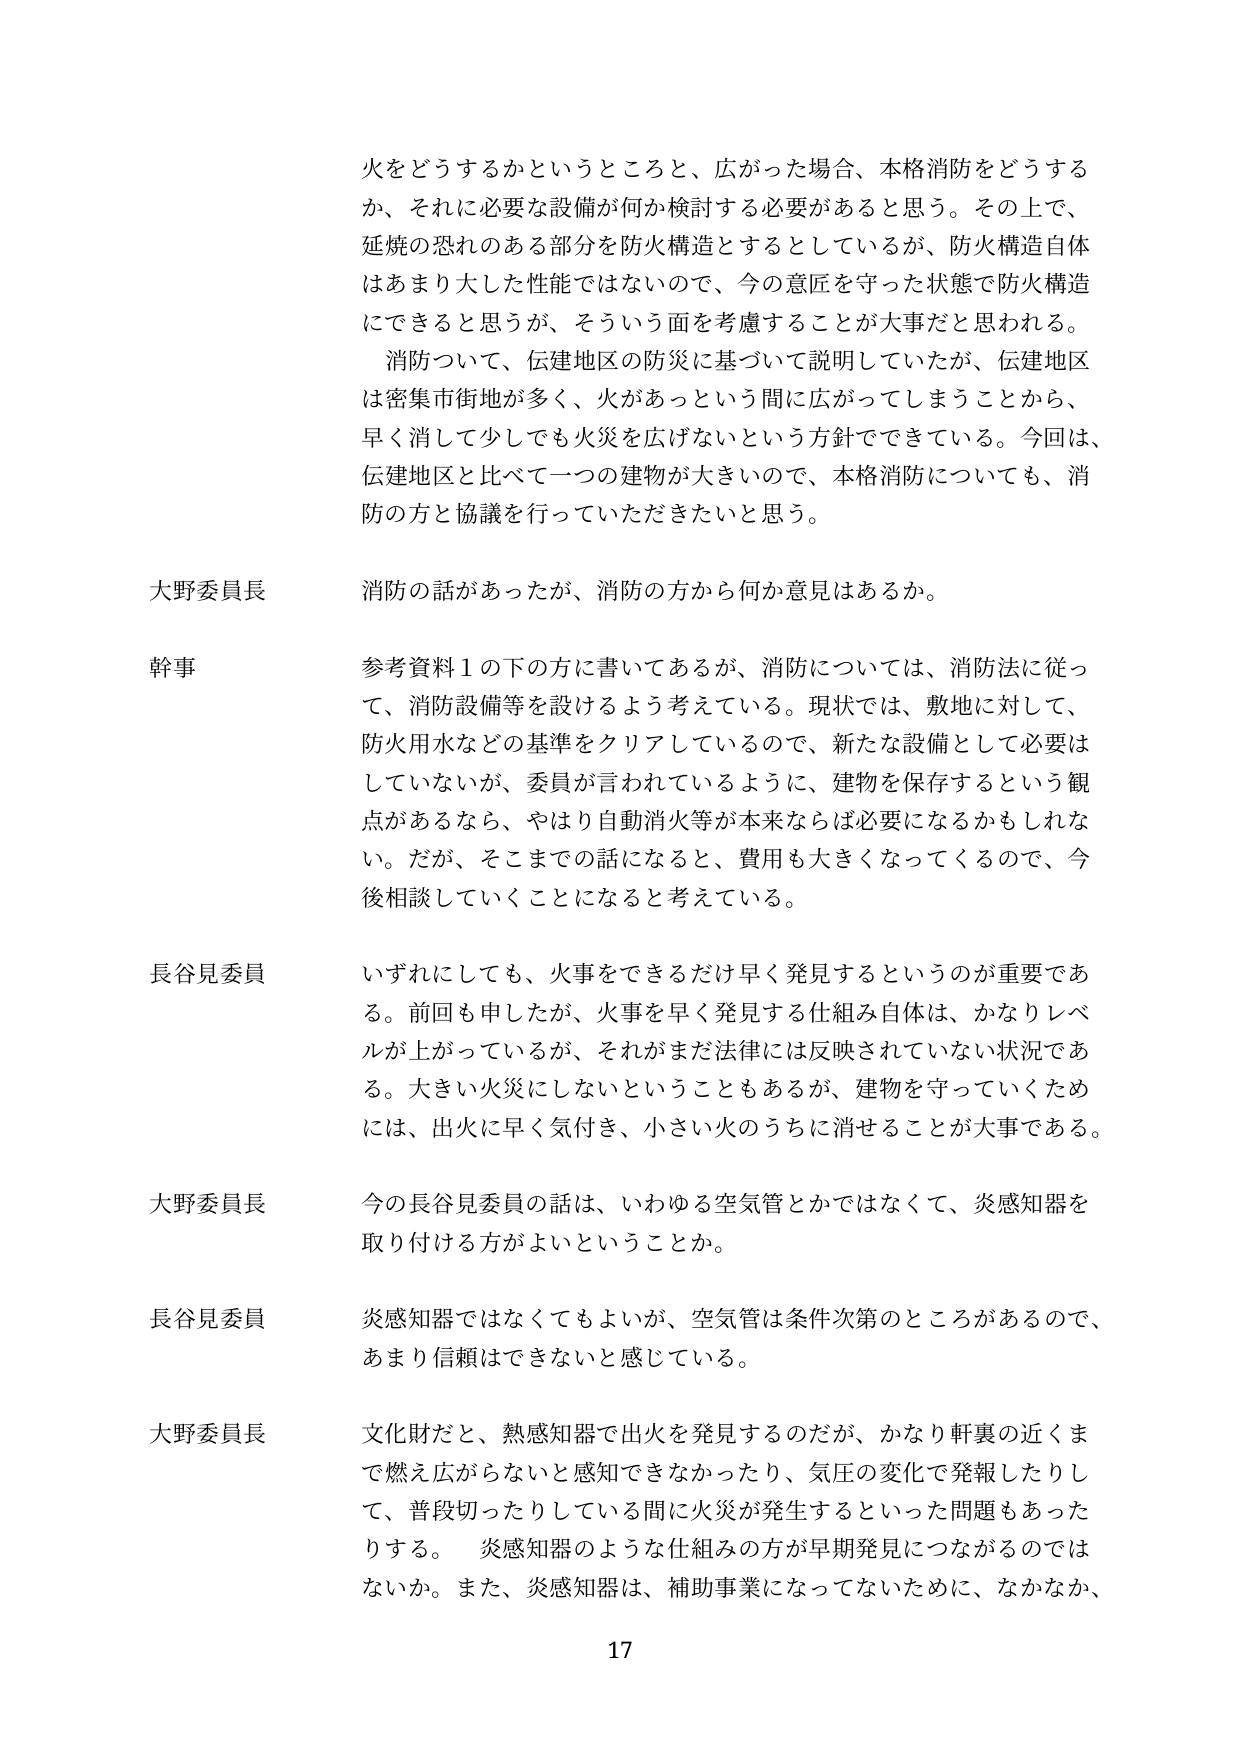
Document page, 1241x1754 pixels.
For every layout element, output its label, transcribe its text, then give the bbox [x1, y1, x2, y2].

text 大野委員長 今の長谷見委員の話は、いわゆる空気管とかではなくて、炎感知器を取り付ける方がよいということか。 [149, 1184, 1091, 1260]
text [338, 149, 1091, 340]
text 幹事 参考資料１の下の方に書いてあるが、消防については、消防法に従って、消防設備等を設けるよう考えている。現状では、敷地に対して、防火用水などの基準をクリアしているので、新たな設備として必要はしていないが、委員が言われているように、建物を保存するという観点があるなら、やはり自動消火等が本来ならば必要になるかもしれない。だが、そこまでの話になると、費用も大きくなってくるので、今後相談していくことになると考えている。 [149, 647, 1091, 915]
text 長谷見委員 いずれにしても、火事をできるだけ早く発見するというのが重要である。前回も申したが、火事を早く発見する仕組み自体は、かなりレベルが上がっているが、それがまだ法律には反映されていない状況である。大きい火災にしないということもあるが、建物を守っていくためには、出火に早く気付き、小さい火のうちに消せることが大事である。 [149, 954, 1091, 1145]
text 大野委員長 消防の話があったが、消防の方から何か意見はあるか。 [149, 570, 1091, 609]
text 長谷見委員 炎感知器ではなくてもよいが、空気管は条件次第のところがあるので、あまり信頼はできないと感じている。 [149, 1299, 1091, 1375]
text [149, 1414, 1091, 1605]
text 消防ついて、伝建地区の防災に基づいて説明していたが、伝建地区は密集市街地が多く、火があっという間に広がってしまうことから、早く消して少しでも火災を広げないという方針でできている。今回は、伝建地区と比べて一つの建物が大きいので、本格消防についても、消防の方と協議を行っていただきたいと思う。 [338, 340, 1091, 532]
